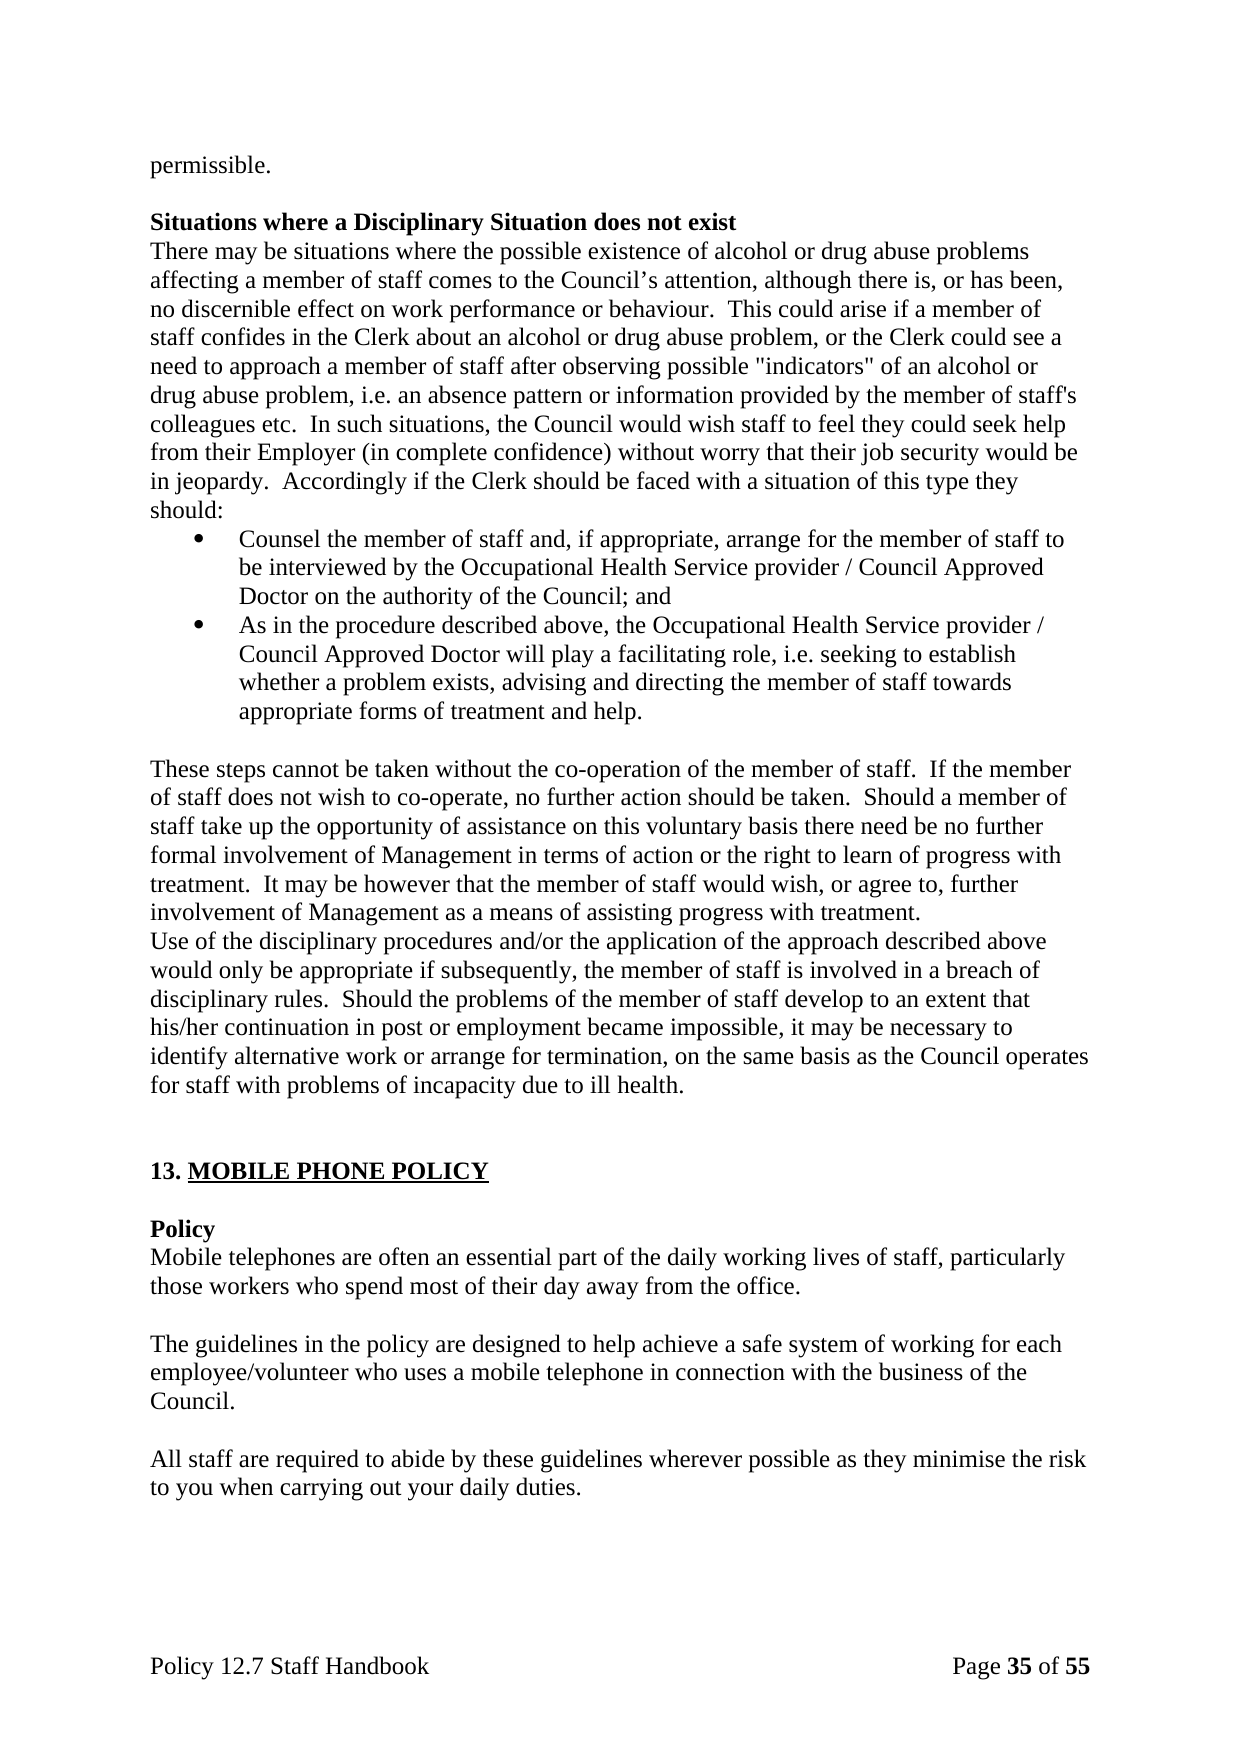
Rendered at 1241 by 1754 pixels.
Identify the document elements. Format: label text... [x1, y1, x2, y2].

text The guidelines in the policy are designed to help achieve a safe system of working for each employee/volunteer who uses a mobile telephone in connection with the business of the Council. [150, 1329, 1090, 1415]
text Policy [150, 1214, 1090, 1242]
list MOBILE PHONE POLICY [150, 1156, 1090, 1185]
list Counsel the member of staff and, if appropriate, arrange for the member of staff to be interviewed by the Occupational Health Service provider / Council Approved Doctor on the authority of the Council; and [194, 524, 1090, 610]
text Situations where a Disciplinary Situation does not exist [150, 207, 1090, 236]
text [150, 150, 1090, 179]
text These steps cannot be taken without the co-operation of the member of staff. If the member of staff does not wish to co-operate, no further action should be taken. Should a member of staff take up the opportunity of assistance on this voluntary basis there need be no further formal involvement of Management in terms of action or the right to learn of progress with treatment. It may be however that the member of staff would wish, or agree to, further involvement of Management as a means of assisting progress with treatment. [150, 754, 1090, 926]
text Mobile telephones are often an essential part of the daily working lives of staff, particularly those workers who spend most of their day away from the office. [150, 1242, 1090, 1300]
text All staff are required to abide by these guidelines wherever possible as they minimise the risk to you when carrying out your daily duties. [150, 1444, 1090, 1501]
list As in the procedure described above, the Occupational Health Service provider / Council Approved Doctor will play a facilitating role, i.e. seeking to establish whether a problem exists, advising and directing the member of staff towards appropriate forms of treatment and help. [194, 610, 1090, 725]
text There may be situations where the possible existence of alcohol or drug abuse problems affecting a member of staff comes to the Council’s attention, although there is, or has been, no discernible effect on work performance or behaviour. This could arise if a member of staff confides in the Clerk about an alcohol or drug abuse problem, or the Clerk could see a need to approach a member of staff after observing possible "indicators" of an alcohol or drug abuse problem, i.e. an absence pattern or information provided by the member of staff's colleagues etc. In such situations, the Council would wish staff to feel they could seek help from their Employer (in complete confidence) without worry that their job security would be in jeopardy. Accordingly if the Clerk should be faced with a situation of this type they should: [150, 236, 1090, 524]
text Use of the disciplinary procedures and/or the application of the approach described above would only be appropriate if subsequently, the member of staff is involved in a breach of disciplinary rules. Should the problems of the member of staff develop to an extent that his/her continuation in post or employment became impossible, it may be necessary to identify alternative work or arrange for termination, on the same basis as the Council operates for staff with problems of incapacity due to ill health. [150, 926, 1090, 1099]
